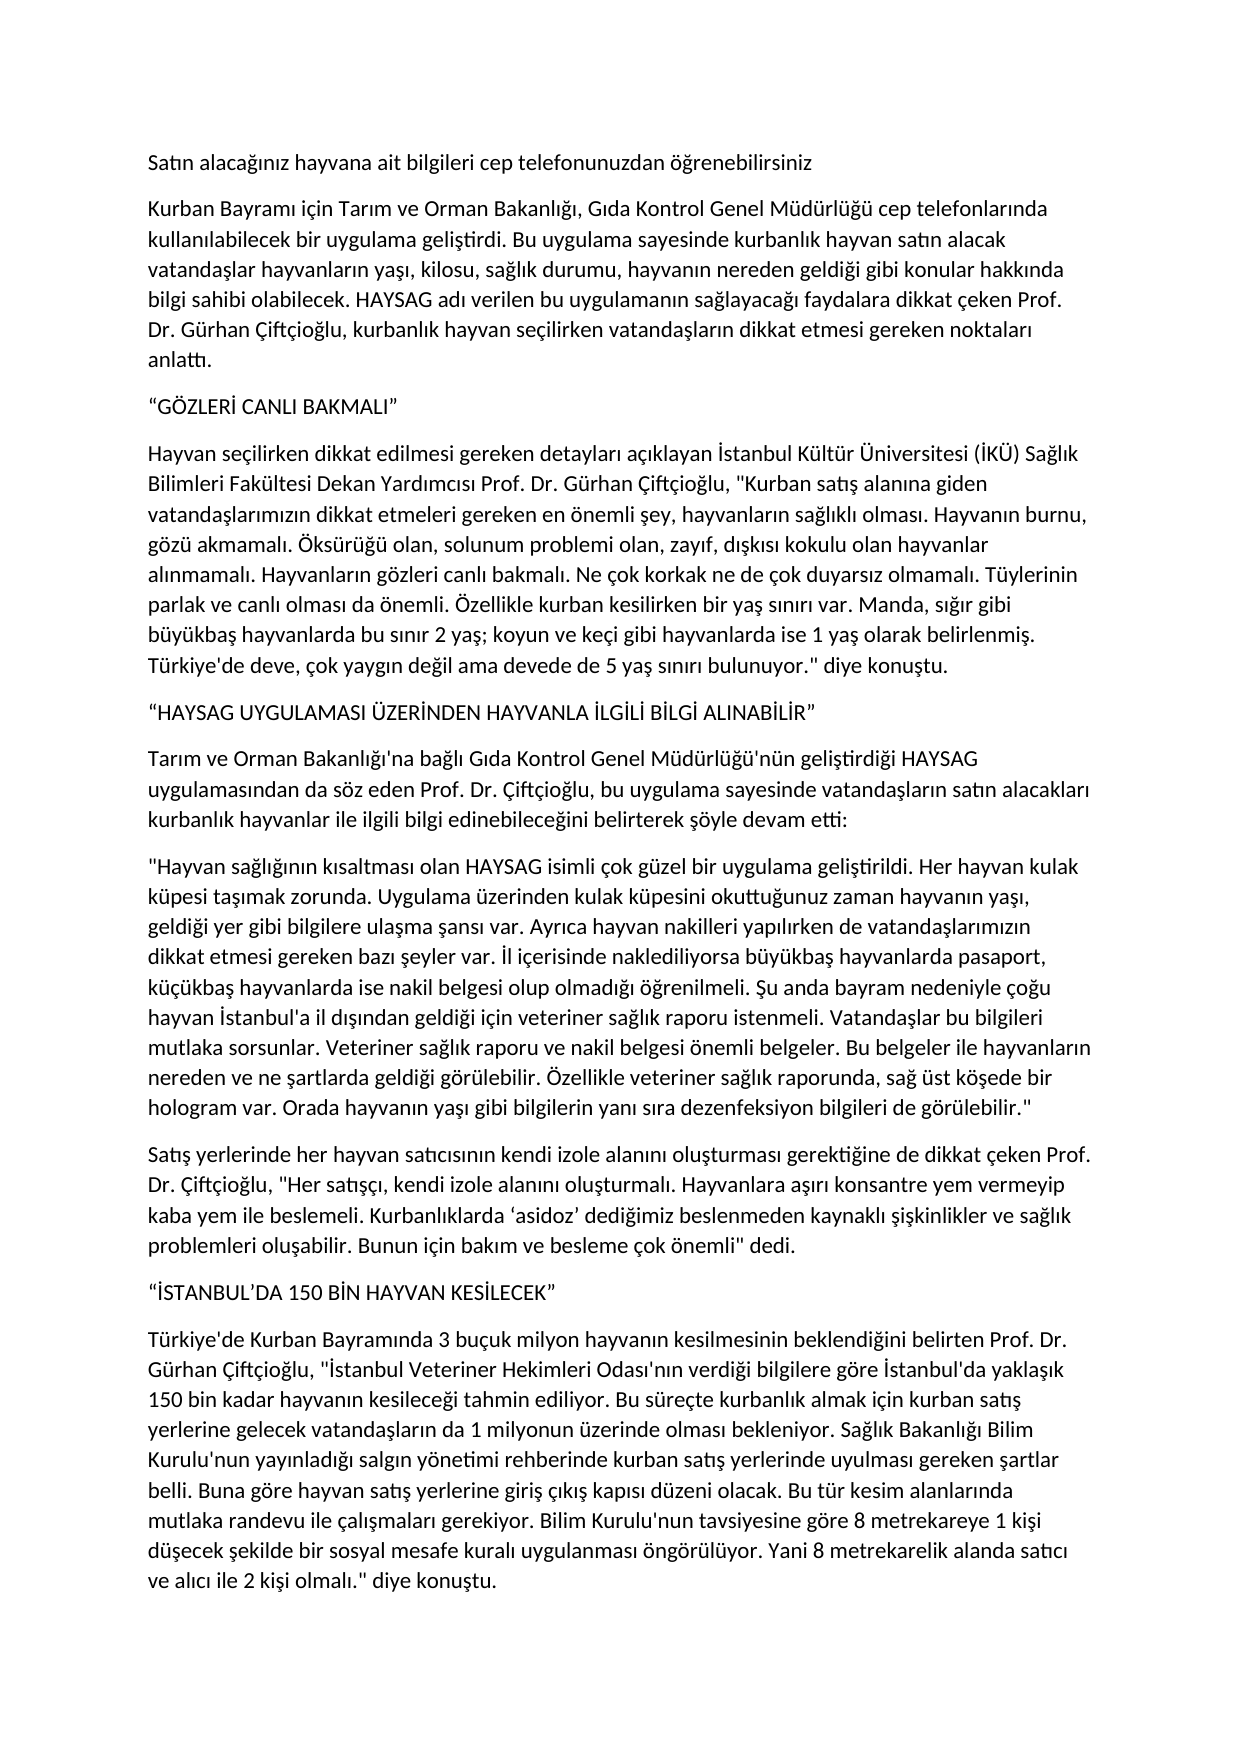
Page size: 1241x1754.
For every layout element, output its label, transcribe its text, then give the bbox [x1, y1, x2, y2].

text “GÖZLERİ CANLI BAKMALI” [148, 392, 1093, 420]
text Kurban Bayramı için Tarım ve Orman Bakanlığı, Gıda Kontrol Genel Müdürlüğü cep telefonlarında kullanılabilecek bir uygulama geliştirdi. Bu uygulama sayesinde kurbanlık hayvan satın alacak vatandaşlar hayvanların yaşı, kilosu, sağlık durumu, hayvanın nereden geldiği gibi konular hakkında bilgi sahibi olabilecek. HAYSAG adı verilen bu uygulamanın sağlayacağı faydalara dikkat çeken Prof. Dr. Gürhan Çiftçioğlu, kurbanlık hayvan seçilirken vatandaşların dikkat etmesi gereken noktaları anlattı. [148, 194, 1093, 373]
text "Hayvan sağlığının kısaltması olan HAYSAG isimli çok güzel bir uygulama geliştirildi. Her hayvan kulak küpesi taşımak zorunda. Uygulama üzerinden kulak küpesini okuttuğunuz zaman hayvanın yaşı, geldiği yer gibi bilgilere ulaşma şansı var. Ayrıca hayvan nakilleri yapılırken de vatandaşlarımızın dikkat etmesi gereken bazı şeyler var. İl içerisinde naklediliyorsa büyükbaş hayvanlarda pasaport, küçükbaş hayvanlarda ise nakil belgesi olup olmadığı öğrenilmeli. Şu anda bayram nedeniyle çoğu hayvan İstanbul'a il dışından geldiği için veteriner sağlık raporu istenmeli. Vatandaşlar bu bilgileri mutlaka sorsunlar. Veteriner sağlık raporu ve nakil belgesi önemli belgeler. Bu belgeler ile hayvanların nereden ve ne şartlarda geldiği görülebilir. Özellikle veteriner sağlık raporunda, sağ üst köşede bir hologram var. Orada hayvanın yaşı gibi bilgilerin yanı sıra dezenfeksiyon bilgileri de görülebilir." [148, 852, 1093, 1121]
text Hayvan seçilirken dikkat edilmesi gereken detayları açıklayan İstanbul Kültür Üniversitesi (İKÜ) Sağlık Bilimleri Fakültesi Dekan Yardımcısı Prof. Dr. Gürhan Çiftçioğlu, "Kurban satış alanına giden vatandaşlarımızın dikkat etmeleri gereken en önemli şey, hayvanların sağlıklı olması. Hayvanın burnu, gözü akmamalı. Öksürüğü olan, solunum problemi olan, zayıf, dışkısı kokulu olan hayvanlar alınmamalı. Hayvanların gözleri canlı bakmalı. Ne çok korkak ne de çok duyarsız olmamalı. Tüylerinin parlak ve canlı olması da önemli. Özellikle kurban kesilirken bir yaş sınırı var. Manda, sığır gibi büyükbaş hayvanlarda bu sınır 2 yaş; koyun ve keçi gibi hayvanlarda ise 1 yaş olarak belirlenmiş. Türkiye'de deve, çok yaygın değil ama devede de 5 yaş sınırı bulunuyor." diye konuştu. [148, 439, 1093, 679]
text Satış yerlerinde her hayvan satıcısının kendi izole alanını oluşturması gerektiğine de dikkat çeken Prof. Dr. Çiftçioğlu, "Her satışçı, kendi izole alanını oluşturmalı. Hayvanlara aşırı konsantre yem vermeyip kaba yem ile beslemeli. Kurbanlıklarda ‘asidoz’ dediğimiz beslenmeden kaynaklı şişkinlikler ve sağlık problemleri oluşabilir. Bunun için bakım ve besleme çok önemli" dedi. [148, 1140, 1093, 1259]
text Tarım ve Orman Bakanlığı'na bağlı Gıda Kontrol Genel Müdürlüğü'nün geliştirdiği HAYSAG uygulamasından da söz eden Prof. Dr. Çiftçioğlu, bu uygulama sayesinde vatandaşların satın alacakları kurbanlık hayvanlar ile ilgili bilgi edinebileceğini belirterek şöyle devam etti: [148, 744, 1093, 833]
text “HAYSAG UYGULAMASI ÜZERİNDEN HAYVANLA İLGİLİ BİLGİ ALINABİLİR” [148, 698, 1093, 726]
text “İSTANBUL’DA 150 BİN HAYVAN KESİLECEK” [148, 1278, 1093, 1306]
text Satın alacağınız hayvana ait bilgileri cep telefonunuzdan öğrenebilirsiniz [148, 148, 1093, 176]
text Türkiye'de Kurban Bayramında 3 buçuk milyon hayvanın kesilmesinin beklendiğini belirten Prof. Dr. Gürhan Çiftçioğlu, "İstanbul Veteriner Hekimleri Odası'nın verdiği bilgilere göre İstanbul'da yaklaşık 150 bin kadar hayvanın kesileceği tahmin ediliyor. Bu süreçte kurbanlık almak için kurban satış yerlerine gelecek vatandaşların da 1 milyonun üzerinde olması bekleniyor. Sağlık Bakanlığı Bilim Kurulu'nun yayınladığı salgın yönetimi rehberinde kurban satış yerlerinde uyulması gereken şartlar belli. Buna göre hayvan satış yerlerine giriş çıkış kapısı düzeni olacak. Bu tür kesim alanlarında mutlaka randevu ile çalışmaları gerekiyor. Bilim Kurulu'nun tavsiyesine göre 8 metrekareye 1 kişi düşecek şekilde bir sosyal mesafe kuralı uygulanması öngörülüyor. Yani 8 metrekarelik alanda satıcı ve alıcı ile 2 kişi olmalı." diye konuştu. [148, 1325, 1093, 1594]
